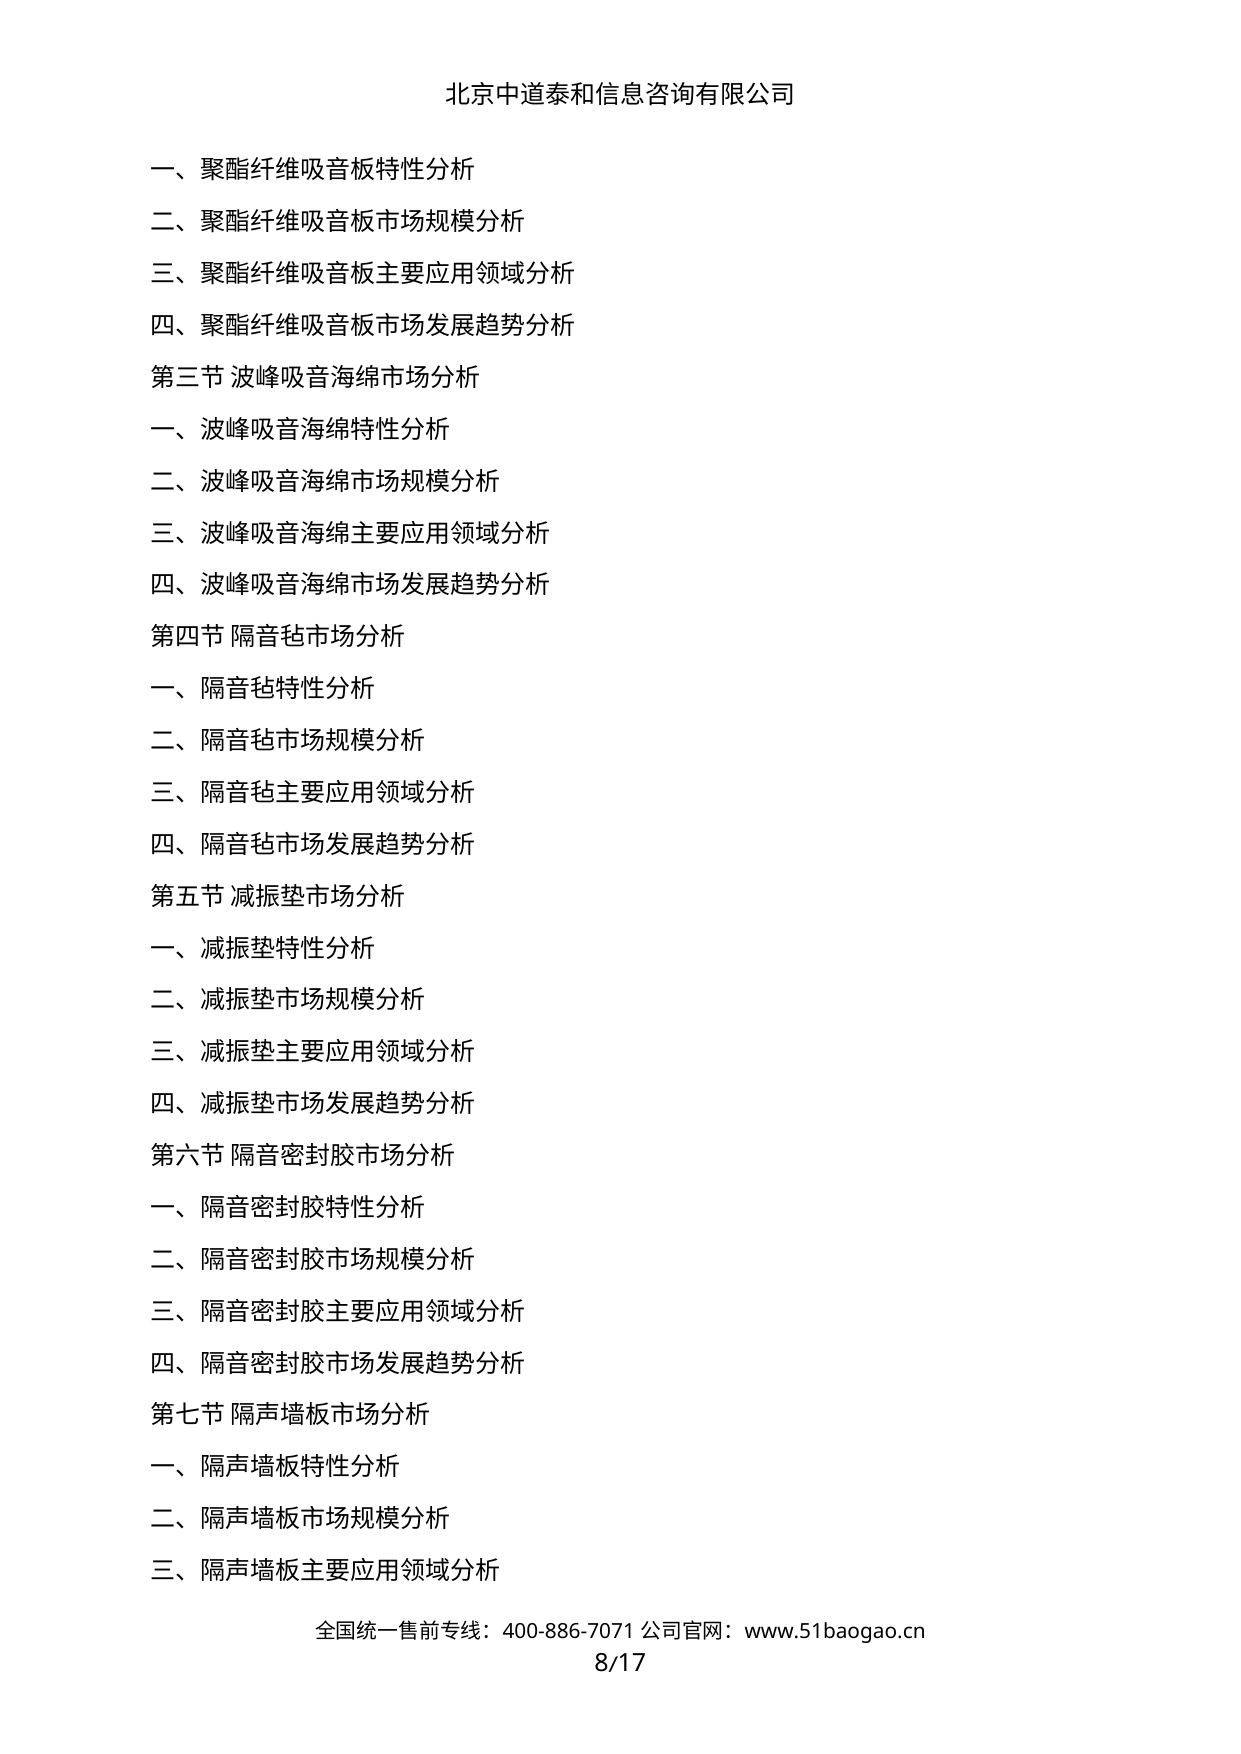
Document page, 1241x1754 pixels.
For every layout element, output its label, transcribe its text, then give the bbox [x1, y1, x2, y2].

text 一、波峰吸音海绵特性分析 [150, 409, 1090, 446]
text 四、聚酯纤维吸音板市场发展趋势分析 [150, 306, 1090, 342]
text 第四节 隔音毡市场分析 [150, 617, 1090, 653]
text 一、隔音密封胶特性分析 [150, 1187, 1090, 1224]
text 二、波峰吸音海绵市场规模分析 [150, 461, 1090, 497]
text 第六节 隔音密封胶市场分析 [150, 1136, 1090, 1172]
text 三、隔音密封胶主要应用领域分析 [150, 1291, 1090, 1327]
text 二、隔声墙板市场规模分析 [150, 1499, 1090, 1535]
text 三、聚酯纤维吸音板主要应用领域分析 [150, 254, 1090, 290]
text 第三节 波峰吸音海绵市场分析 [150, 357, 1090, 394]
text 二、隔音密封胶市场规模分析 [150, 1239, 1090, 1276]
text 三、波峰吸音海绵主要应用领域分析 [150, 513, 1090, 549]
text 一、聚酯纤维吸音板特性分析 [150, 150, 1090, 186]
text 二、减振垫市场规模分析 [150, 980, 1090, 1016]
text 四、减振垫市场发展趋势分析 [150, 1084, 1090, 1120]
text 二、隔音毡市场规模分析 [150, 721, 1090, 757]
text 二、聚酯纤维吸音板市场规模分析 [150, 202, 1090, 238]
text 四、隔音毡市场发展趋势分析 [150, 824, 1090, 861]
text 一、减振垫特性分析 [150, 928, 1090, 964]
text 第五节 减振垫市场分析 [150, 876, 1090, 912]
text 四、隔音密封胶市场发展趋势分析 [150, 1343, 1090, 1379]
text 四、波峰吸音海绵市场发展趋势分析 [150, 565, 1090, 601]
text 三、减振垫主要应用领域分析 [150, 1032, 1090, 1068]
text 一、隔音毡特性分析 [150, 669, 1090, 705]
text 三、隔声墙板主要应用领域分析 [150, 1551, 1090, 1587]
text 三、隔音毡主要应用领域分析 [150, 772, 1090, 809]
text 第七节 隔声墙板市场分析 [150, 1395, 1090, 1431]
text 一、隔声墙板特性分析 [150, 1447, 1090, 1483]
